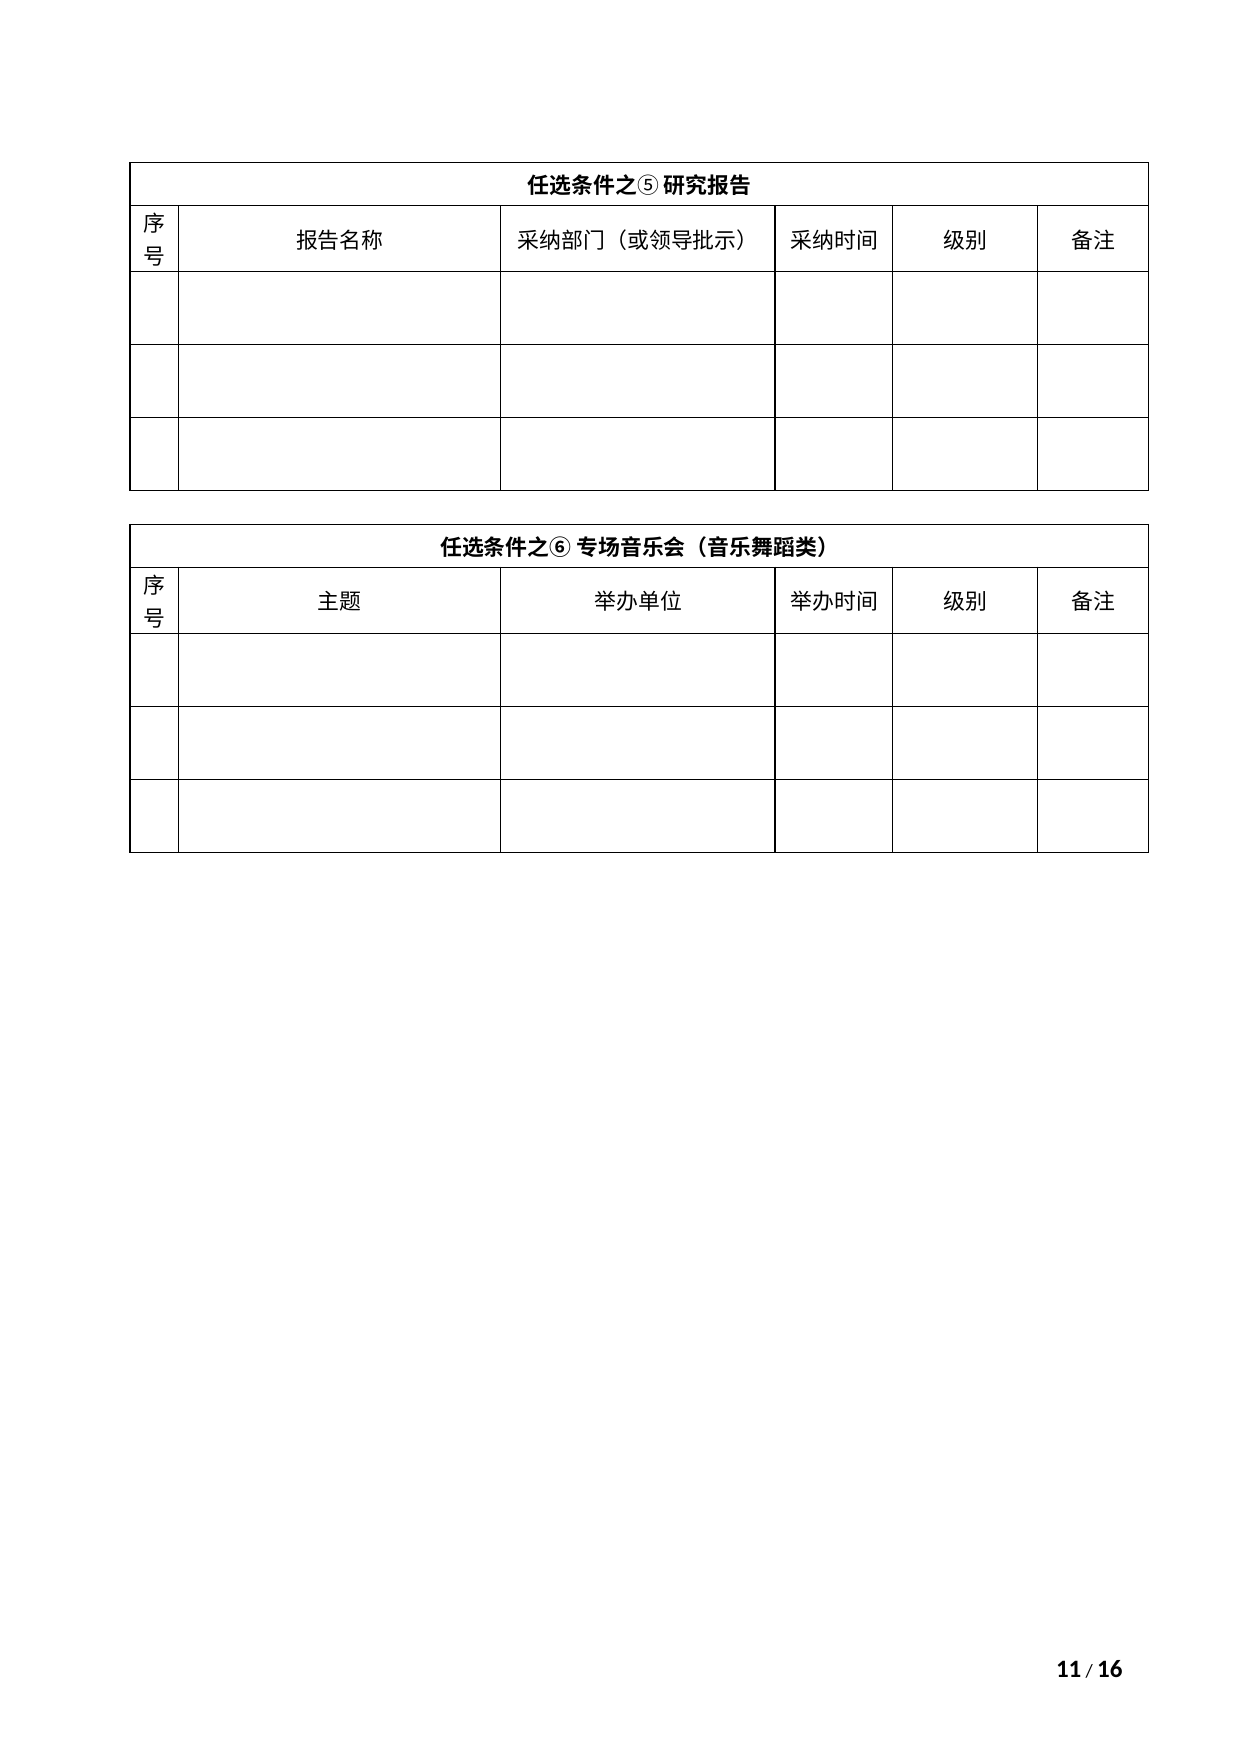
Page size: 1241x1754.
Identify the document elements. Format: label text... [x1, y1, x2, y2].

table_cell [131, 707, 178, 779]
table_cell 级别 [893, 568, 1037, 633]
table_cell 主题 [179, 568, 500, 633]
table_cell [776, 345, 892, 417]
table_cell [131, 345, 178, 417]
table_cell [893, 780, 1037, 852]
table_cell 采纳部门（或领导批示） [501, 206, 774, 271]
table_cell 举办单位 [501, 568, 774, 633]
table_cell [776, 780, 892, 852]
table_cell [501, 272, 774, 344]
table_cell [776, 707, 892, 779]
table_cell [893, 418, 1037, 490]
table_cell [179, 272, 500, 344]
table_cell [131, 418, 178, 490]
table_cell 备注 [1038, 568, 1148, 633]
table_cell [1038, 272, 1148, 344]
table_cell [776, 634, 892, 706]
table_cell [179, 345, 500, 417]
table_cell 序号 [131, 568, 178, 633]
table_cell [1038, 418, 1148, 490]
table_cell [179, 780, 500, 852]
table_cell [501, 634, 774, 706]
table_cell [1038, 345, 1148, 417]
table_cell [1038, 780, 1148, 852]
table_cell [893, 707, 1037, 779]
table_cell [893, 345, 1037, 417]
table_cell [179, 634, 500, 706]
table_cell [501, 707, 774, 779]
table_cell 举办时间 [776, 568, 892, 633]
table_cell [131, 272, 178, 344]
table_cell [501, 780, 774, 852]
table_cell [776, 272, 892, 344]
table_header 任选条件之⑥ 专场音乐会（音乐舞蹈类） [131, 525, 1148, 567]
table_cell [131, 634, 178, 706]
table_cell 级别 [893, 206, 1037, 271]
table_header 任选条件之⑤ 研究报告 [131, 163, 1148, 205]
table_cell [501, 418, 774, 490]
table_cell [776, 418, 892, 490]
table_cell 采纳时间 [776, 206, 892, 271]
table_cell 报告名称 [179, 206, 500, 271]
table_cell [893, 272, 1037, 344]
table_cell [501, 345, 774, 417]
table_cell [893, 634, 1037, 706]
table_cell [179, 418, 500, 490]
table_cell [179, 707, 500, 779]
table_cell [1038, 634, 1148, 706]
table_cell 备注 [1038, 206, 1148, 271]
table_cell [131, 780, 178, 852]
table_cell 序号 [131, 206, 178, 271]
table_cell [1038, 707, 1148, 779]
